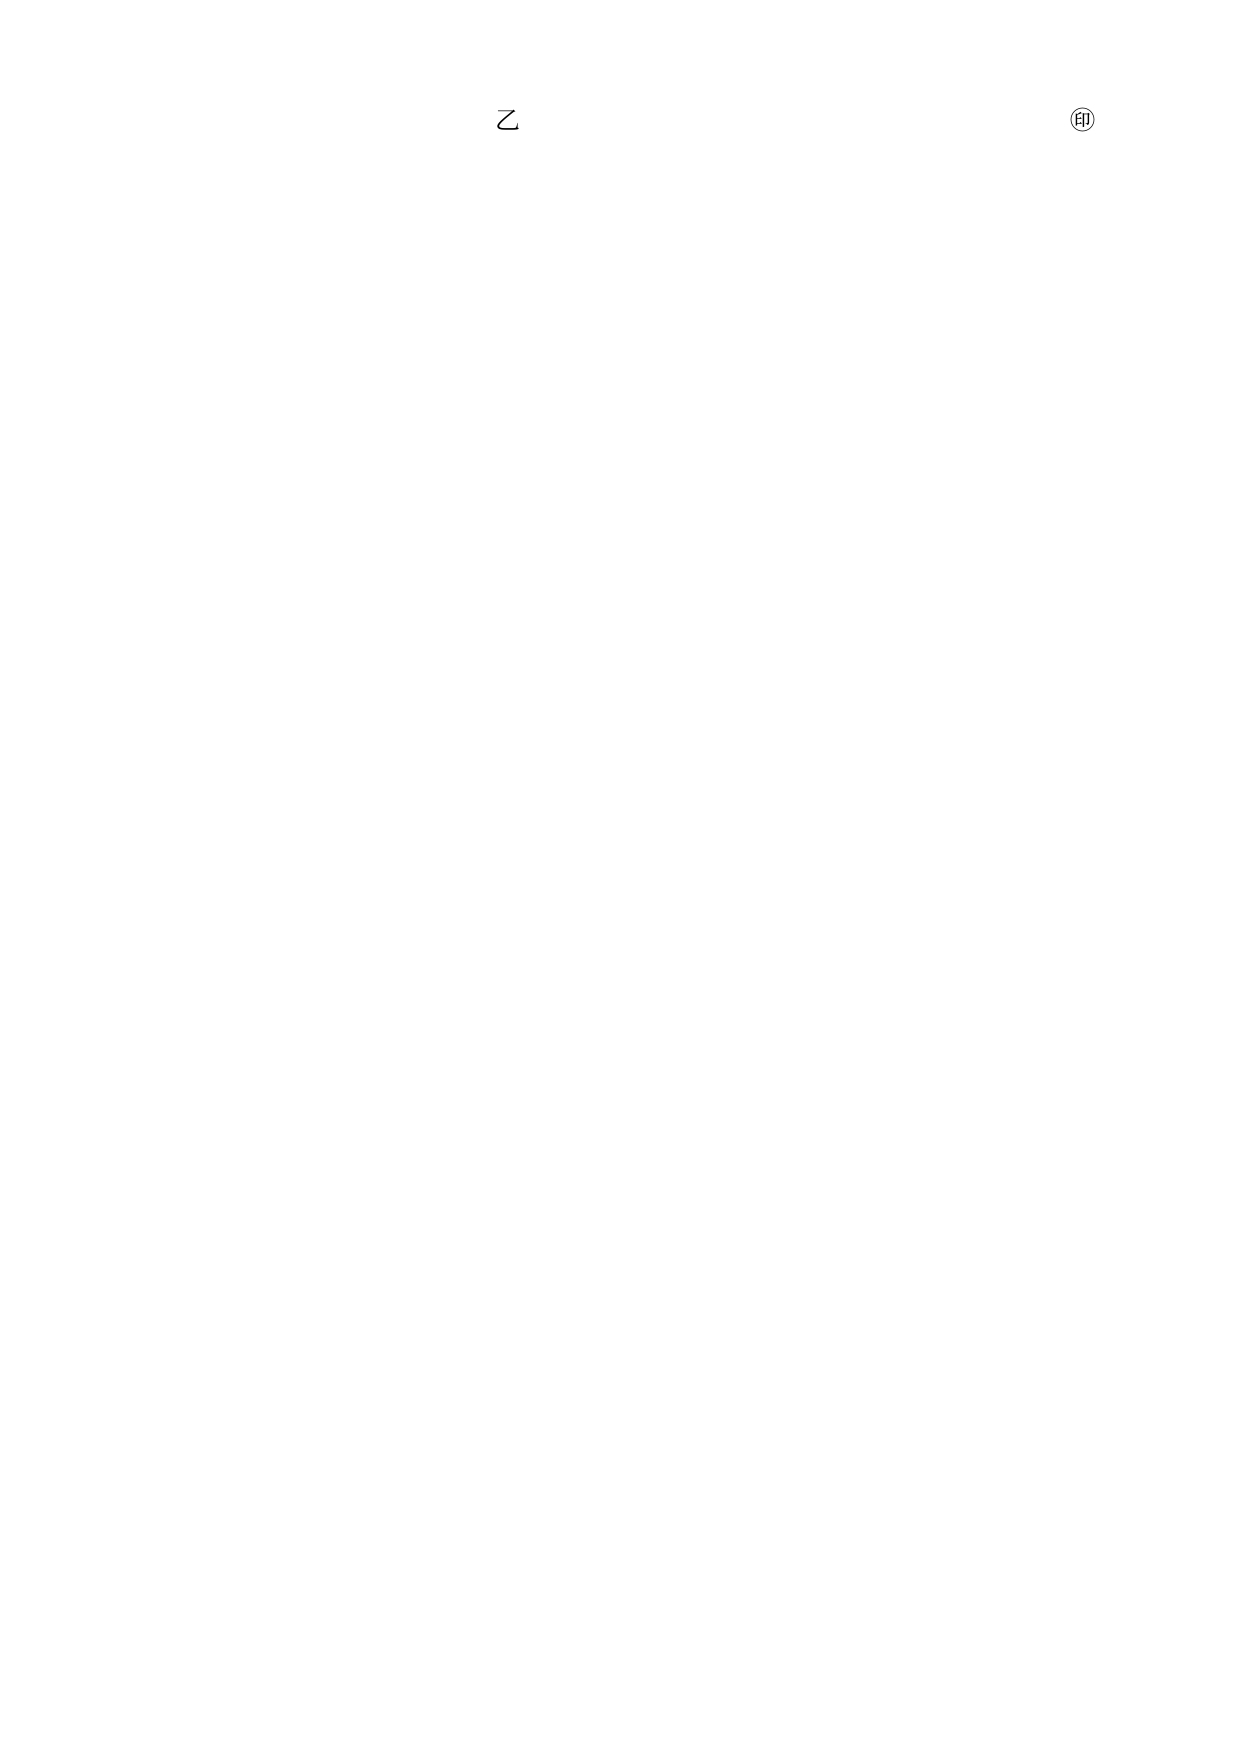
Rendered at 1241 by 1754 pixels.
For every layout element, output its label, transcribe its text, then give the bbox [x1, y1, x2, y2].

text 乙 ㊞ [120, 100, 1120, 138]
